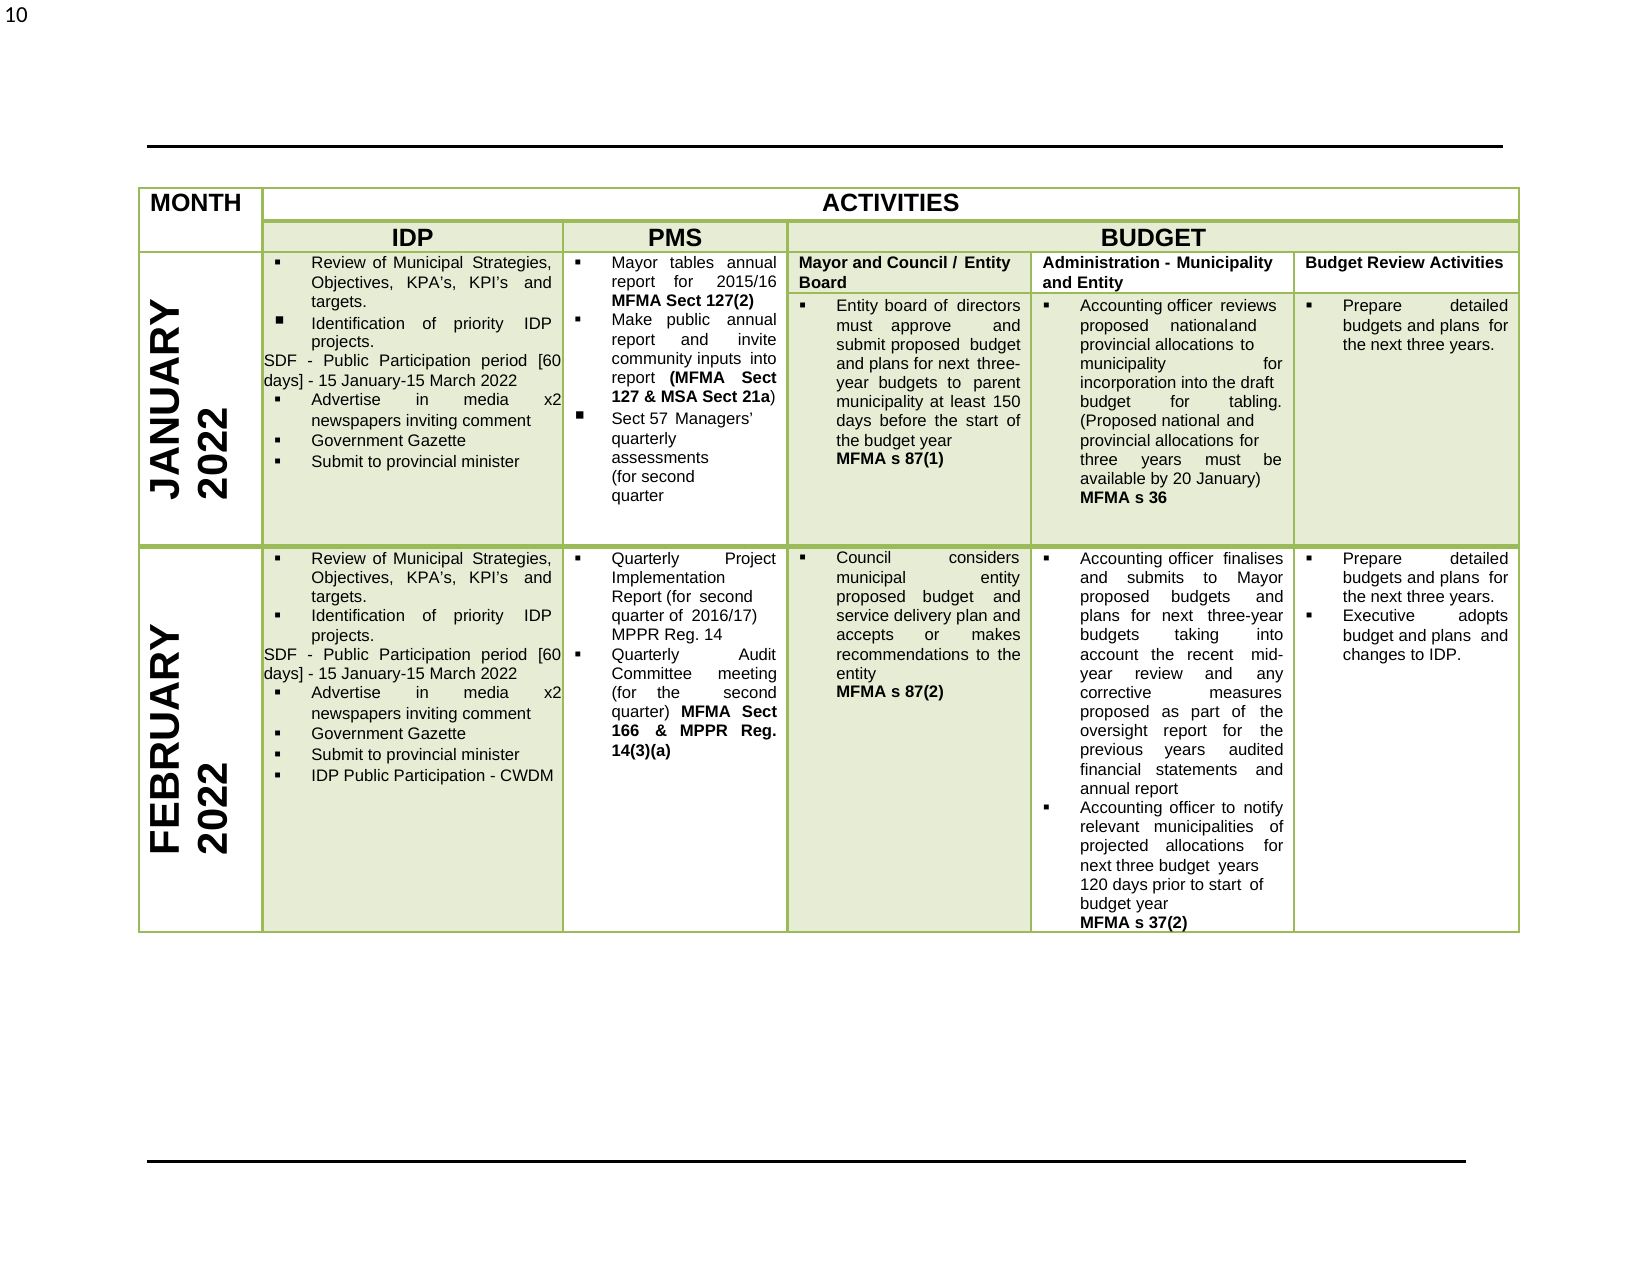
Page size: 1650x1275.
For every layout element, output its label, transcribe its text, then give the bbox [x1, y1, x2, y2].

table_cell Accounting officer reviews proposed national and provincial allocations to municipality for incorporation into the draft budget for tabling. (Proposed national and provincial allocations for three years must be available by 20 January) MFMA s 36 [1032, 294, 1293, 544]
table_cell IDP [264, 223, 562, 251]
table_cell FEBRUARY 2022 [140, 549, 261, 931]
table_cell Review of Municipal Strategies, Objectives, KPA’s, KPI’s and targets. Identification of priority IDP projects. SDF - Public Participation period [60 days] - 15 January-15 March 2022 Advertise in media x2 newspapers inviting comment Government Gazette Submit to provincial minister [264, 253, 562, 544]
table_header ACTIVITIES [264, 189, 1518, 219]
table_cell Council considers municipal entity proposed budget and service delivery plan and accepts or makes recommendations to the entity MFMA s 87(2) [789, 549, 1030, 931]
table_cell Entity board of directors must approve and submit proposed budget and plans for next three- year budgets to parent municipality at least 150 days before the start of the budget year MFMA s 87(1) [789, 294, 1030, 544]
table_header MONTH [140, 189, 261, 251]
table_cell Mayor tables annual report for 2015/16 MFMA Sect 127(2) Make public annual report and invite community inputs into report (MFMA Sect 127 & MSA Sect 21a) Sect 57 Managers’ quarterly assessments (for second quarter [564, 253, 786, 544]
table_cell Prepare detailed budgets and plans for the next three years. [1295, 294, 1518, 544]
table_cell Mayor and Council / Entity Board [789, 253, 1030, 292]
table_cell Administration - Municipality and Entity [1032, 253, 1293, 292]
table_cell PMS [564, 223, 786, 251]
table_cell Review of Municipal Strategies, Objectives, KPA’s, KPI’s and targets. Identification of priority IDP projects. SDF - Public Participation period [60 days] - 15 January-15 March 2022 Advertise in media x2 newspapers inviting comment Government Gazette Submit to provincial minister IDP Public Participation - CWDM [264, 549, 562, 931]
table_cell Prepare detailed budgets and plans for the next three years. Executive adopts budget and plans and changes to IDP. [1295, 549, 1518, 931]
table_cell Budget Review Activities [1295, 253, 1518, 292]
table_cell Quarterly Project Implementation Report (for second quarter of 2016/17) MPPR Reg. 14 Quarterly Audit Committee meeting (for the second quarter) MFMA Sect 166 & MPPR Reg. 14(3)(a) [564, 549, 786, 931]
table_cell BUDGET [789, 223, 1518, 251]
table_cell Accounting officer finalises and submits to Mayor proposed budgets and plans for next three-year budgets taking into account the recent mid- year review and any corrective measures proposed as part of the oversight report for the previous years audited financial statements and annual report Accounting officer to notify relevant municipalities of projected allocations for next three budget years 120 days prior to start of budget year MFMA s 37(2) [1032, 549, 1293, 931]
table_cell JANUARY 2022 [140, 253, 261, 544]
